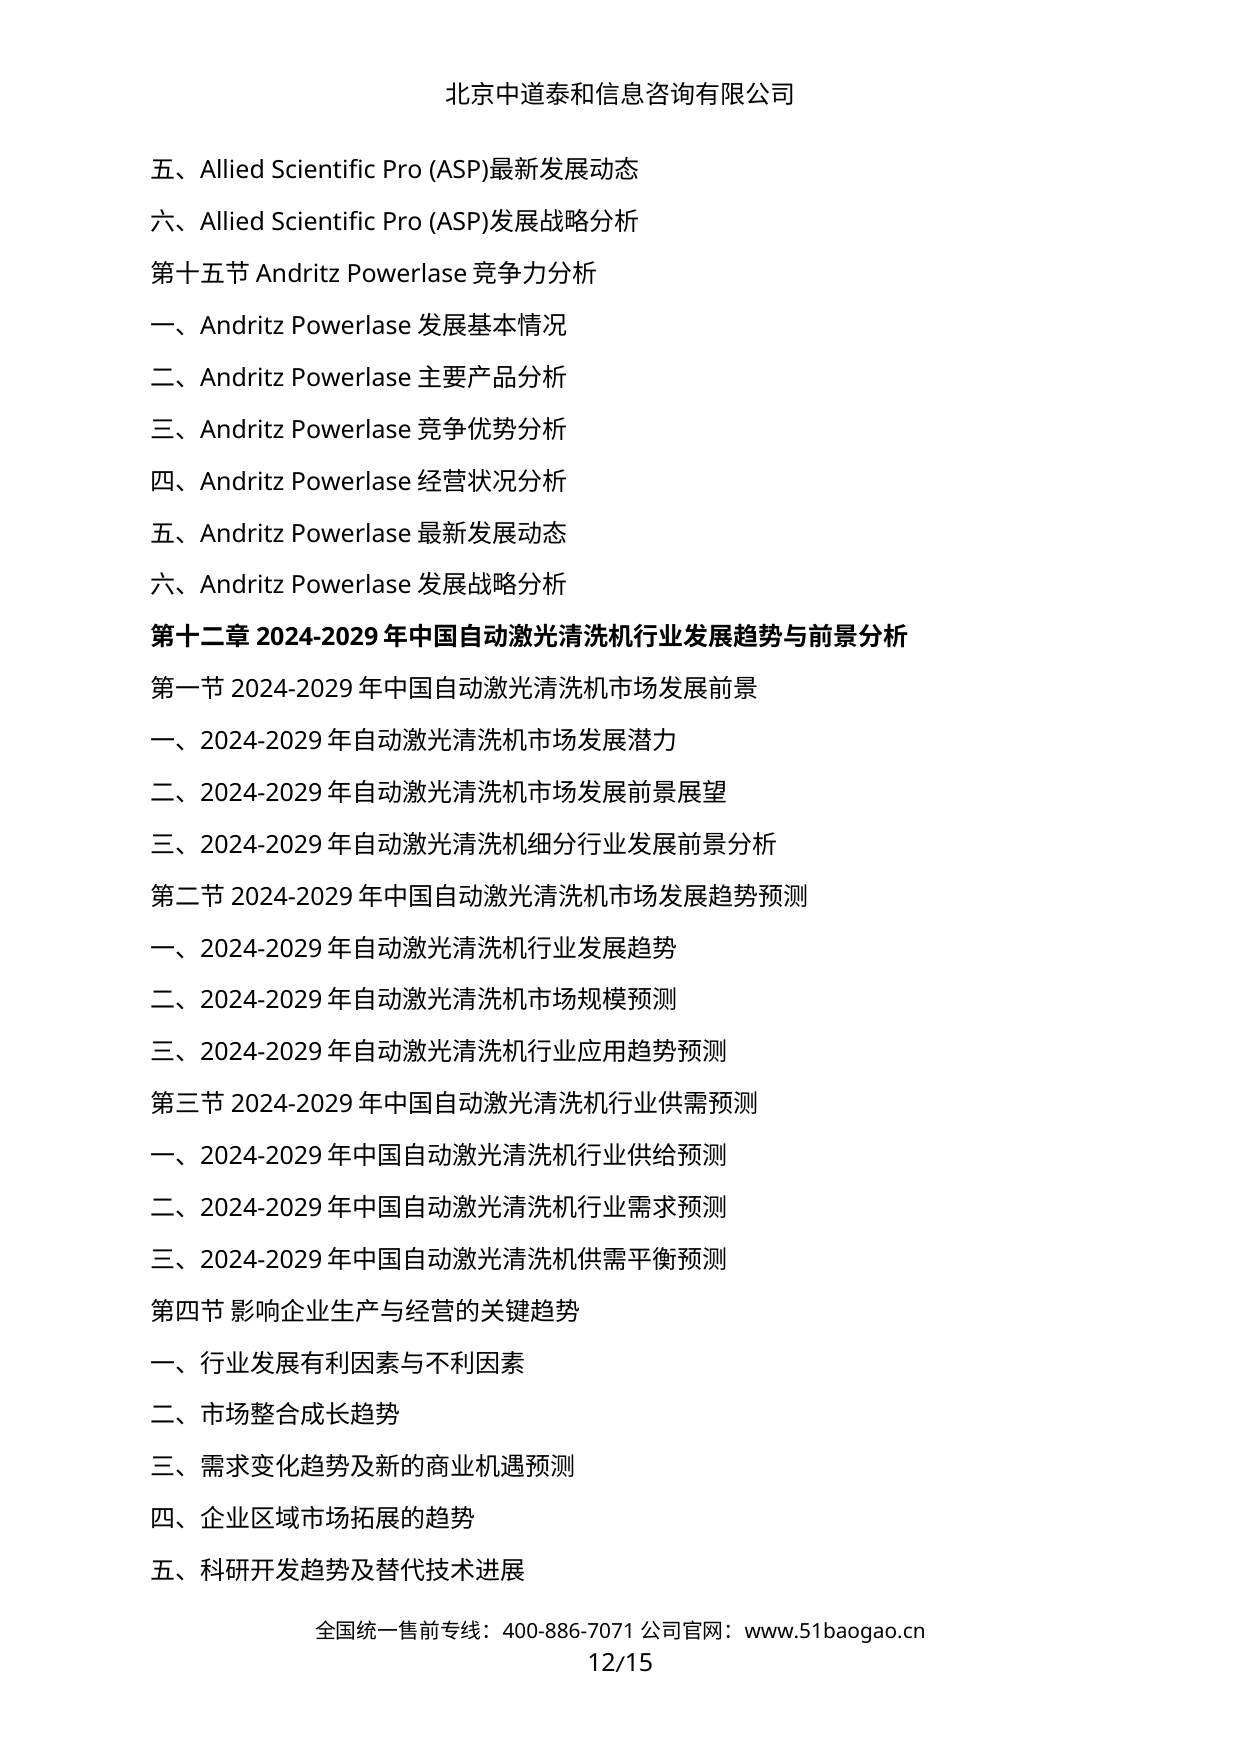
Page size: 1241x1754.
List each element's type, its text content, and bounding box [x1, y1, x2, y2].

text 三、需求变化趋势及新的商业机遇预测 [150, 1447, 1090, 1483]
text 三、2024-2029年自动激光清洗机行业应用趋势预测 [150, 1032, 1090, 1068]
text 第四节 影响企业生产与经营的关键趋势 [150, 1291, 1090, 1327]
text 第十五节 Andritz Powerlase竞争力分析 [150, 254, 1090, 290]
text 二、市场整合成长趋势 [150, 1395, 1090, 1431]
text 一、2024-2029年中国自动激光清洗机行业供给预测 [150, 1136, 1090, 1172]
text 二、Andritz Powerlase主要产品分析 [150, 357, 1090, 394]
text 一、2024-2029年自动激光清洗机市场发展潜力 [150, 721, 1090, 757]
text 第十二章 2024-2029年中国自动激光清洗机行业发展趋势与前景分析 [150, 617, 1090, 653]
text 一、行业发展有利因素与不利因素 [150, 1343, 1090, 1379]
text 四、企业区域市场拓展的趋势 [150, 1499, 1090, 1535]
text 二、2024-2029年自动激光清洗机市场规模预测 [150, 980, 1090, 1016]
text 六、Andritz Powerlase发展战略分析 [150, 565, 1090, 601]
text 一、Andritz Powerlase发展基本情况 [150, 306, 1090, 342]
text 五、Andritz Powerlase最新发展动态 [150, 513, 1090, 549]
text 二、2024-2029年中国自动激光清洗机行业需求预测 [150, 1187, 1090, 1224]
text 五、科研开发趋势及替代技术进展 [150, 1551, 1090, 1587]
text 三、2024-2029年中国自动激光清洗机供需平衡预测 [150, 1239, 1090, 1276]
text 第一节 2024-2029年中国自动激光清洗机市场发展前景 [150, 669, 1090, 705]
text 四、Andritz Powerlase经营状况分析 [150, 461, 1090, 497]
text 六、Allied Scientific Pro (ASP)发展战略分析 [150, 202, 1090, 238]
text 二、2024-2029年自动激光清洗机市场发展前景展望 [150, 772, 1090, 809]
text 三、Andritz Powerlase竞争优势分析 [150, 409, 1090, 446]
text 三、2024-2029年自动激光清洗机细分行业发展前景分析 [150, 824, 1090, 861]
text 一、2024-2029年自动激光清洗机行业发展趋势 [150, 928, 1090, 964]
text 第二节 2024-2029年中国自动激光清洗机市场发展趋势预测 [150, 876, 1090, 912]
text 第三节 2024-2029年中国自动激光清洗机行业供需预测 [150, 1084, 1090, 1120]
text 五、Allied Scientific Pro (ASP)最新发展动态 [150, 150, 1090, 186]
